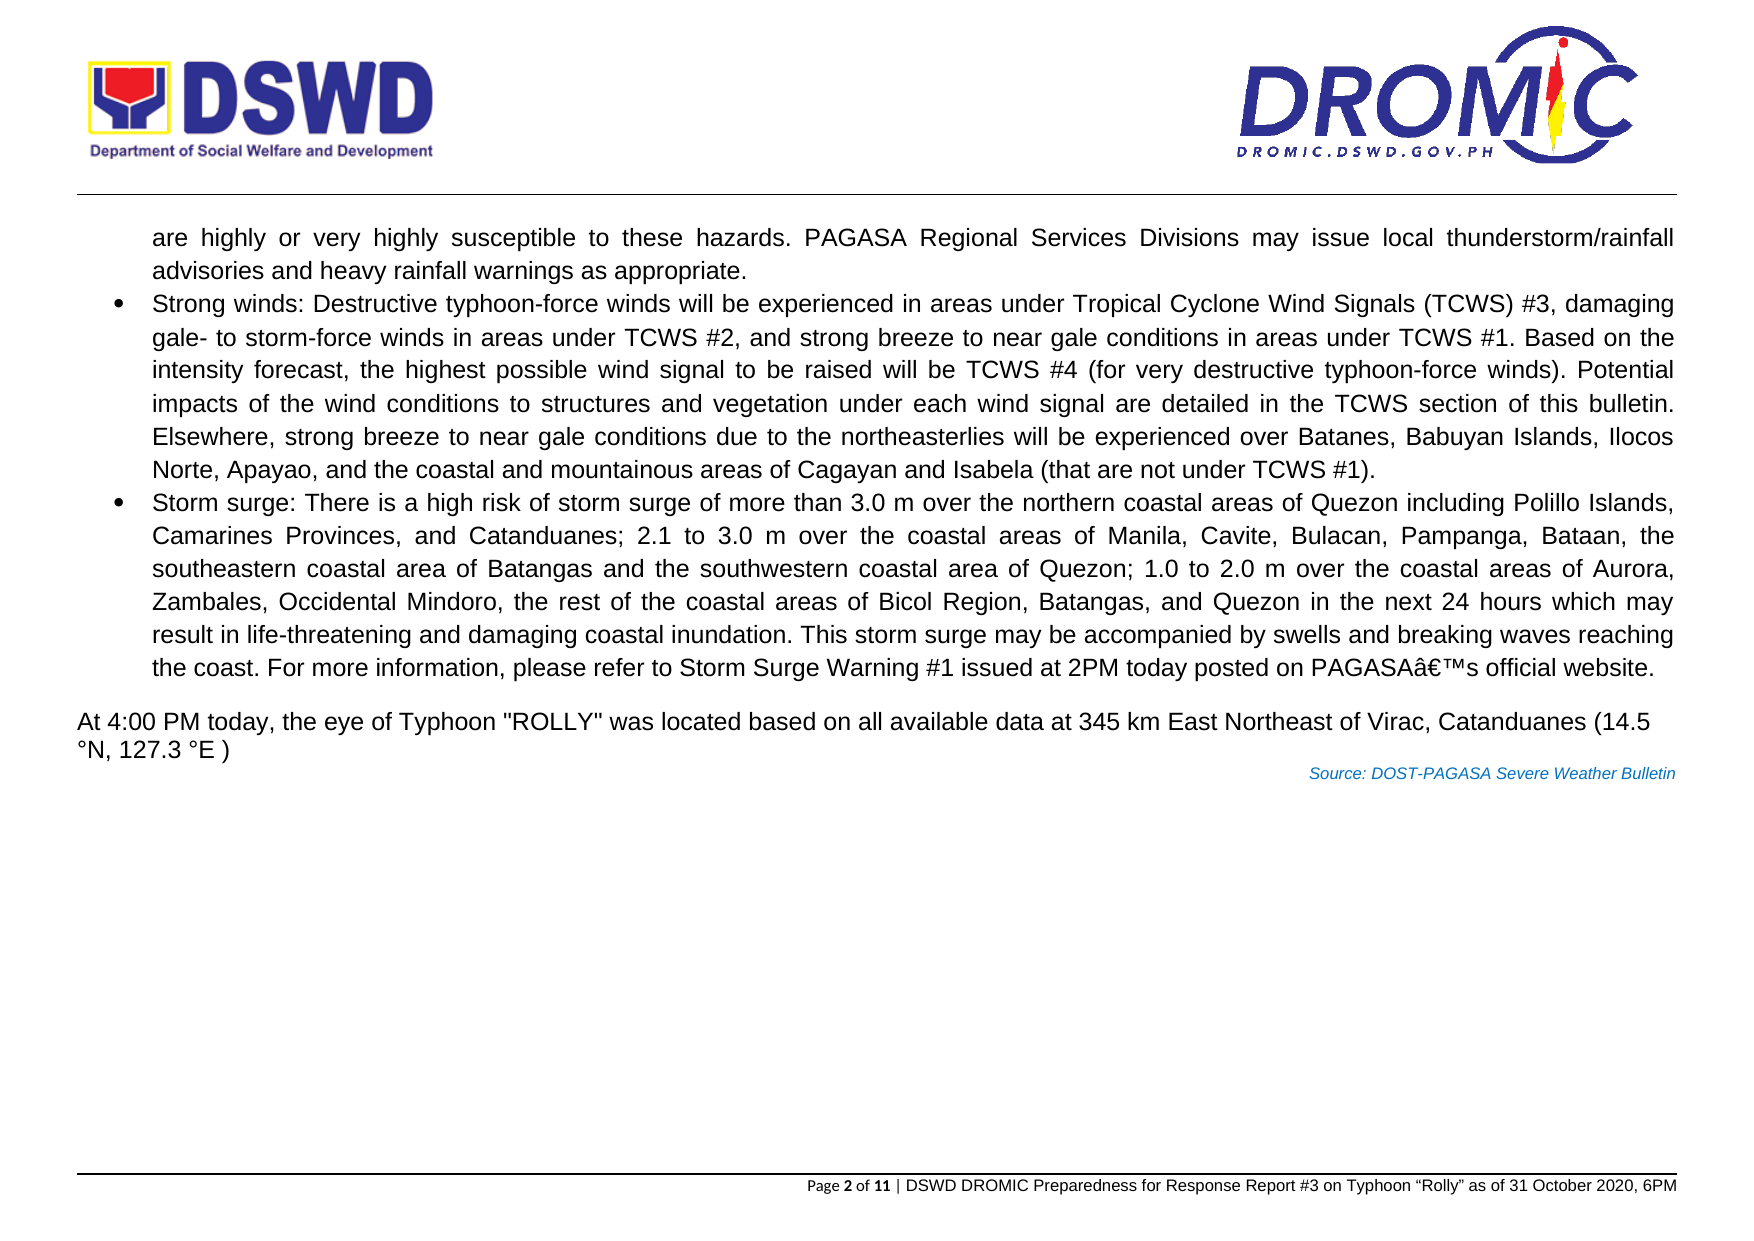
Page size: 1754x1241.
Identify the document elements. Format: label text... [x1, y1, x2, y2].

list Strong winds: Destructive typhoon-force winds will be experienced in areas under Tropical Cyclone Wind Signals (TCWS) #3, damaging gale- to storm-force winds in areas under TCWS #2, and strong breeze to near gale conditions in areas under TCWS #1. Based on the intensity forecast, the highest possible wind signal to be raised will be TCWS #4 (for very destructive typhoon-force winds). Potential impacts of the wind conditions to structures and vegetation under each wind signal are detailed in the TCWS section of this bulletin. Elsewhere, strong breeze to near gale conditions due to the northeasterlies will be experienced over Batanes, Babuyan Islands, Ilocos Norte, Apayao, and the coastal and mountainous areas of Cagayan and Isabela (that are not under TCWS #1). [114, 289, 1677, 483]
text At 4:00 PM today, the eye of Typhoon "ROLLY" was located based on all available data at 345 km East Northeast of Virac, Catanduanes (14.5 °N, 127.3 °E ) [77, 707, 1677, 764]
list Storm surge: There is a high risk of storm surge of more than 3.0 m over the northern coastal areas of Quezon including Polillo Islands, Camarines Provinces, and Catanduanes; 2.1 to 3.0 m over the coastal areas of Manila, Cavite, Bulacan, Pampanga, Bataan, the southeastern coastal area of Batangas and the southwestern coastal area of Quezon; 1.0 to 2.0 m over the coastal areas of Aurora, Zambales, Occidental Mindoro, the rest of the coastal areas of Bicol Region, Batangas, and Quezon in the next 24 hours which may result in life-threatening and damaging coastal inundation. This storm surge may be accompanied by swells and breaking waves reaching the coast. For more information, please refer to Storm Surge Warning #1 issued at 2PM today posted on PAGASAâ€™s official website. [114, 488, 1677, 682]
picture [1229, 25, 1643, 163]
text Source: DOST-PAGASA Severe Weather Bulletin [77, 764, 1677, 783]
picture [76, 57, 446, 164]
